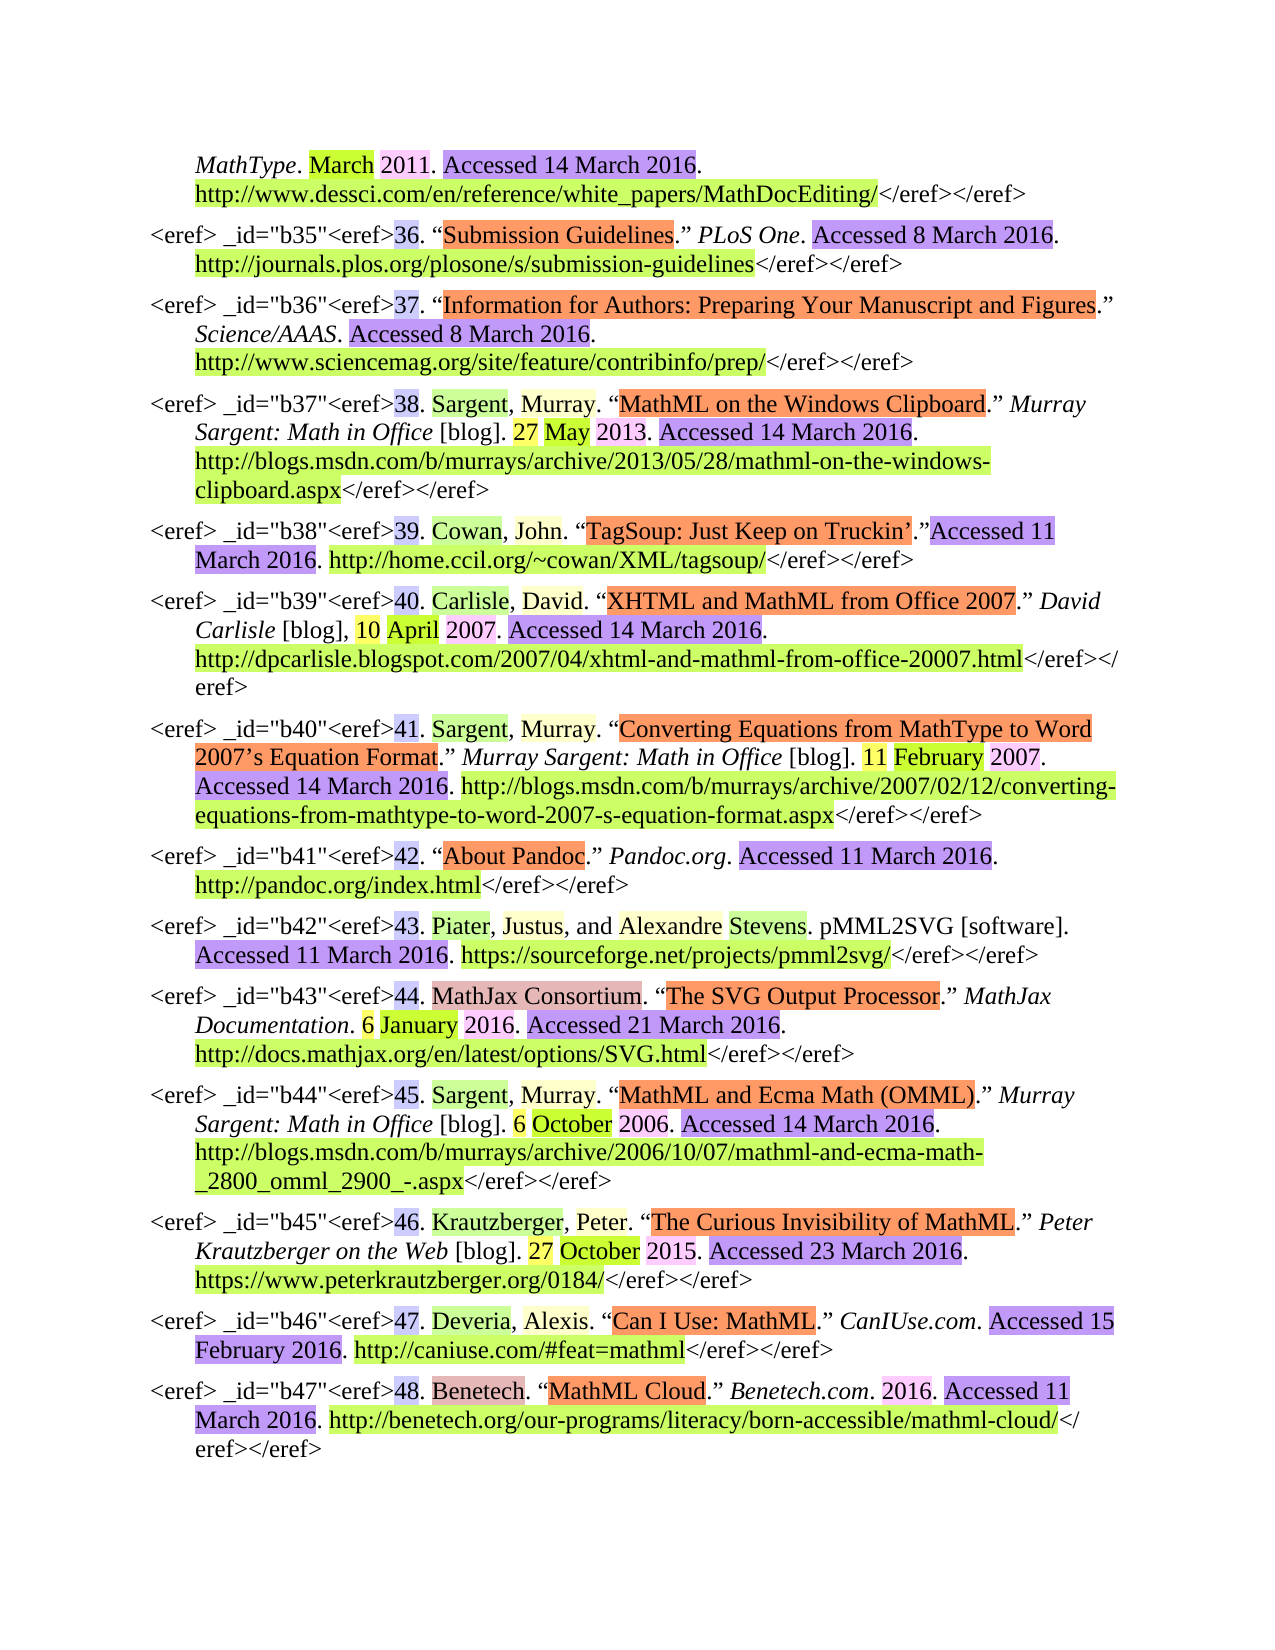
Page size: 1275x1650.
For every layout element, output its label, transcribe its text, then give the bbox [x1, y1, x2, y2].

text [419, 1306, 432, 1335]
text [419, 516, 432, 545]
text <eref>42. “About Pandoc.” Pandoc.org. Accessed 11 March 2016. http://pandoc.org/index.html</eref> [481, 841, 1125, 899]
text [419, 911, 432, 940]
text <eref>41. Sargent, Murray. “Converting Equations from MathType to Word 2007’s Equation Format.” Murray Sargent: Math in Office [blog]. 11 February 2007. Accessed 14 March 2016. http://blogs.msdn.com/b/murrays/archive/2007/02/12/converting-equations-from-mathtype-to-word-2007-s-equation-format.aspx</eref> [150, 714, 1125, 829]
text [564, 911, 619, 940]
text <eref>38. Sargent, Murray. “MathML on the Windows Clipboard.” Murray Sargent: Math in Office [blog]. 27 May 2013. Accessed 14 March 2016. http://blogs.msdn.com/b/murrays/archive/2013/05/28/mathml-on-the-windows-clipboard.aspx</eref> [150, 389, 1125, 504]
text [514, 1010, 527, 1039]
text <eref>39. Cowan, John. “TagSoup: Just Keep on Truckin’.”Accessed 11 March 2016. http://home.ccil.org/~cowan/XML/tagsoup/</eref> [150, 516, 394, 574]
text <eref>42. “About Pandoc.” Pandoc.org. Accessed 11 March 2016. http://pandoc.org/index.html</eref> [150, 841, 394, 899]
text <eref>39. Cowan, John. “TagSoup: Just Keep on Truckin’.”Accessed 11 March 2016. http://home.ccil.org/~cowan/XML/tagsoup/</eref> [766, 516, 1125, 574]
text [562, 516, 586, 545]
text <eref>43. Piater, Justus, and Alexandre Stevens. pMML2SVG [software]. Accessed 11 March 2016. https://sourceforge.net/projects/pmml2svg/</eref> [807, 911, 1125, 969]
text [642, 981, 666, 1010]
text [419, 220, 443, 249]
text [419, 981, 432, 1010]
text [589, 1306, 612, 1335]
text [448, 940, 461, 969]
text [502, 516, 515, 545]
text <eref>40. Carlisle, David. “XHTML and MathML from Office 2007.” David Carlisle [blog], 10 April 2007. Accessed 14 March 2016. http://dpcarlisle.blogspot.com/2007/04/xhtml-and-mathml-from-office-20007.html</eref> [150, 586, 1125, 701]
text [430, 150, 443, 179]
text <eref>44. MathJax Consortium. “The SVG Output Processor.” MathJax Documentation. 6 January 2016. Accessed 21 March 2016. http://docs.mathjax.org/en/latest/options/SVG.html</eref> [707, 981, 1125, 1067]
text <eref>48. Benetech. “MathML Cloud.” Benetech.com. 2016. Accessed 11 March 2016. http://benetech.org/our-programs/literacy/born-accessible/mathml-cloud/</eref> [150, 1376, 1125, 1462]
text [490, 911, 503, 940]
text <eref>47. Deveria, Alexis. “Can I Use: MathML.” CanIUse.com. Accessed 15 February 2016. http://caniuse.com/#feat=mathml</eref> [685, 1306, 1125, 1364]
text <eref>47. Deveria, Alexis. “Can I Use: MathML.” CanIUse.com. Accessed 15 February 2016. http://caniuse.com/#feat=mathml</eref> [150, 1306, 394, 1364]
text <eref>36. “Submission Guidelines.” PLoS One. Accessed 8 March 2016. http://journals.plos.org/plosone/s/submission-guidelines</eref> [674, 220, 1125, 277]
text <eref>36. “Submission Guidelines.” PLoS One. Accessed 8 March 2016. http://journals.plos.org/plosone/s/submission-guidelines</eref> [150, 220, 394, 277]
text <eref>46. Krautzberger, Peter. “The Curious Invisibility of MathML.” Peter Krautzberger on the Web [blog]. 27 October 2015. Accessed 23 March 2016. https://www.peterkrautzberger.org/0184/</eref> [150, 1207, 1125, 1294]
text <eref>45. Sargent, Murray. “MathML and Ecma Math (OMML).” Murray Sargent: Math in Office [blog]. 6 October 2006. Accessed 14 March 2016. http://blogs.msdn.com/b/murrays/archive/2006/10/07/mathml-and-ecma-math-_2800_omml_2900_-.aspx</eref> [150, 1080, 1125, 1195]
text <eref>37. “Information for Authors: Preparing Your Manuscript and Figures.” Science/AAAS. Accessed 8 March 2016. http://www.sciencemag.org/site/feature/contribinfo/prep/</eref> [150, 290, 1125, 376]
text <eref>44. MathJax Consortium. “The SVG Output Processor.” MathJax Documentation. 6 January 2016. Accessed 21 March 2016. http://docs.mathjax.org/en/latest/options/SVG.html</eref> [150, 981, 394, 1067]
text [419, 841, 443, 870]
text <eref>43. Piater, Justus, and Alexandre Stevens. pMML2SVG [software]. Accessed 11 March 2016. https://sourceforge.net/projects/pmml2svg/</eref> [150, 911, 394, 969]
